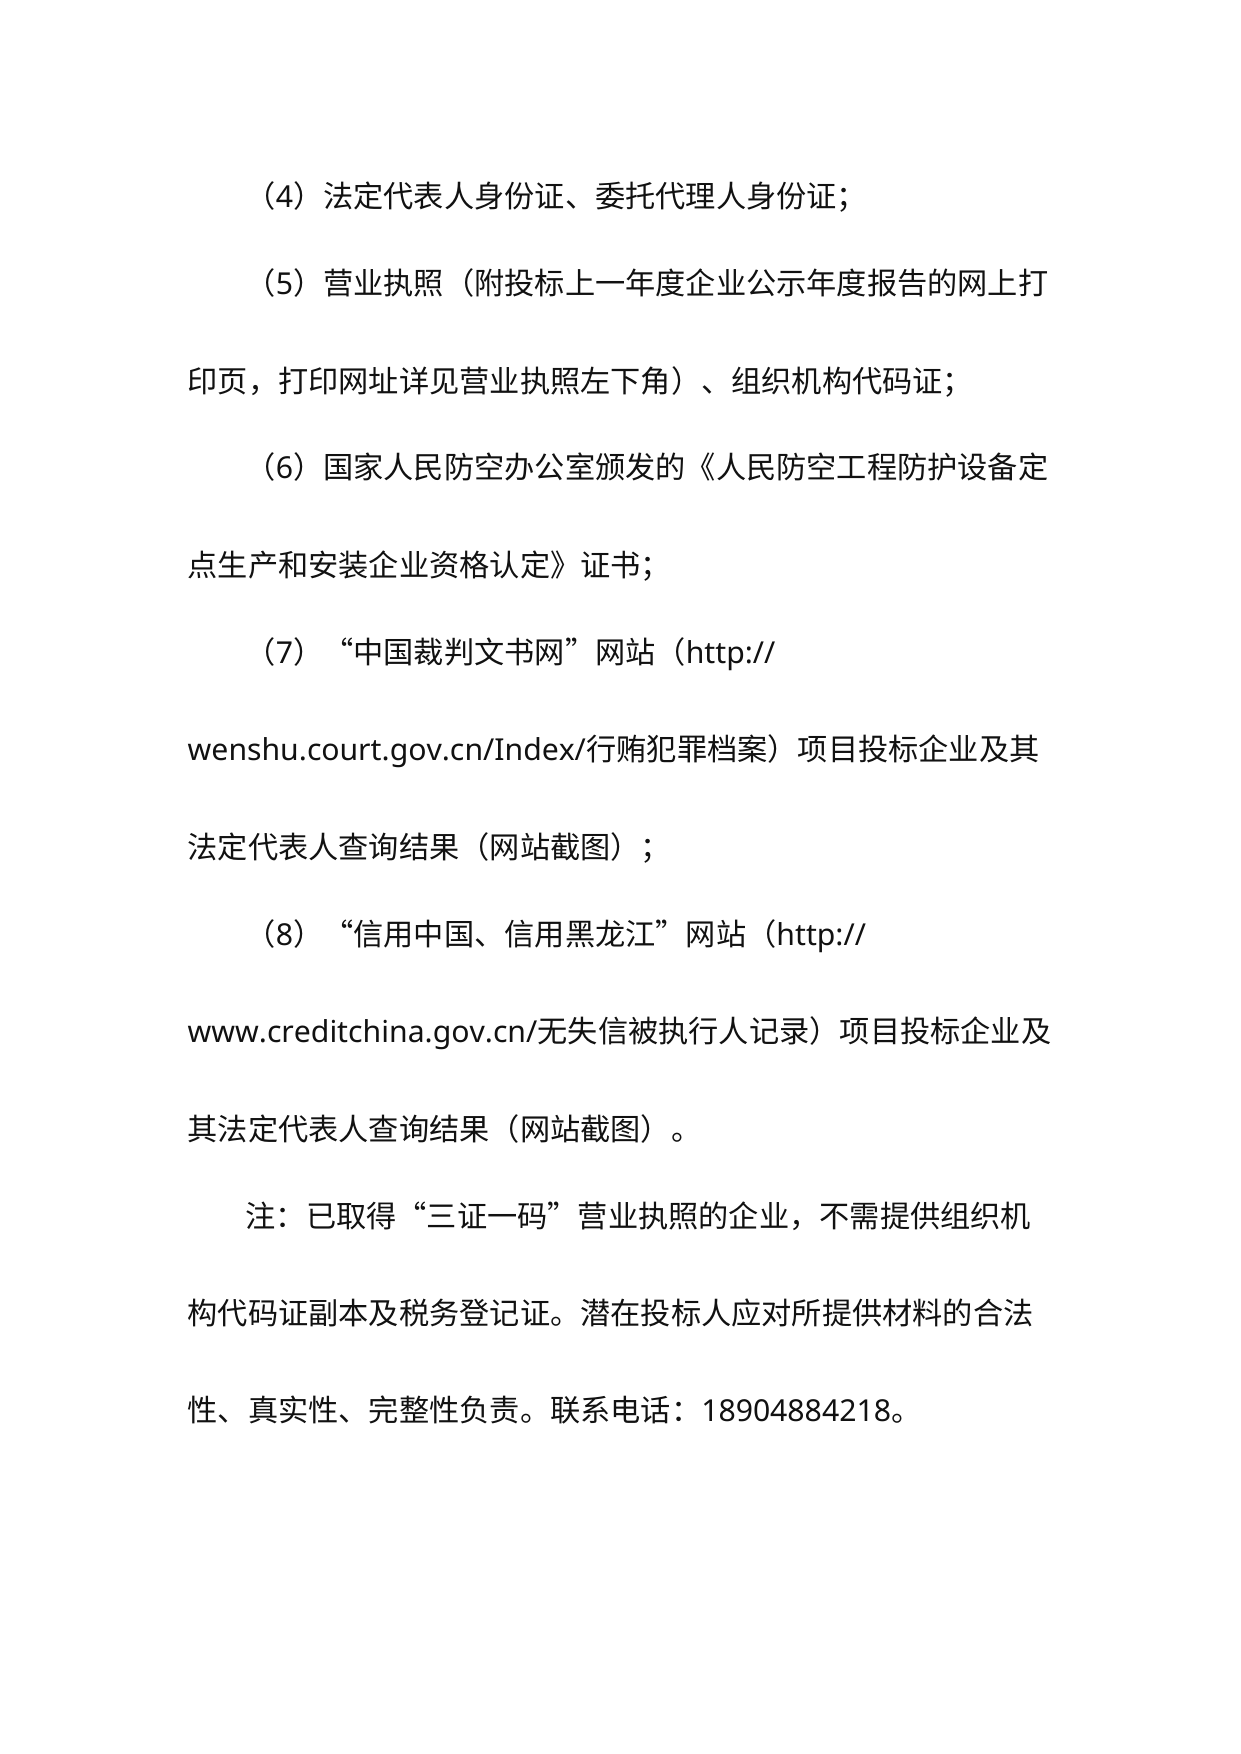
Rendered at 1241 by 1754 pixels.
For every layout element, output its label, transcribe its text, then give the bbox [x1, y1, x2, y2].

text （6）国家人民防空办公室颁发的《人民防空工程防护设备定点生产和安装企业资格认定》证书； [187, 433, 1053, 596]
text 注：已取得“三证一码”营业执照的企业，不需提供组织机构代码证副本及税务登记证。潜在投标人应对所提供材料的合法性、真实性、完整性负责。联系电话：18904884218。 [187, 1181, 1053, 1441]
text （5）营业执照（附投标上一年度企业公示年度报告的网上打印页，打印网址详见营业执照左下角）、组织机构代码证； [187, 249, 1053, 411]
text （4）法定代表人身份证、委托代理人身份证； [187, 162, 1053, 227]
text （7）“中国裁判文书网”网站（http://wenshu.court.gov.cn/Index/行贿犯罪档案）项目投标企业及其法定代表人查询结果（网站截图）； [187, 618, 1053, 878]
text （8）“信用中国、信用黑龙江”网站（http://www.creditchina.gov.cn/无失信被执行人记录）项目投标企业及其法定代表人查询结果（网站截图）。 [187, 899, 1053, 1159]
